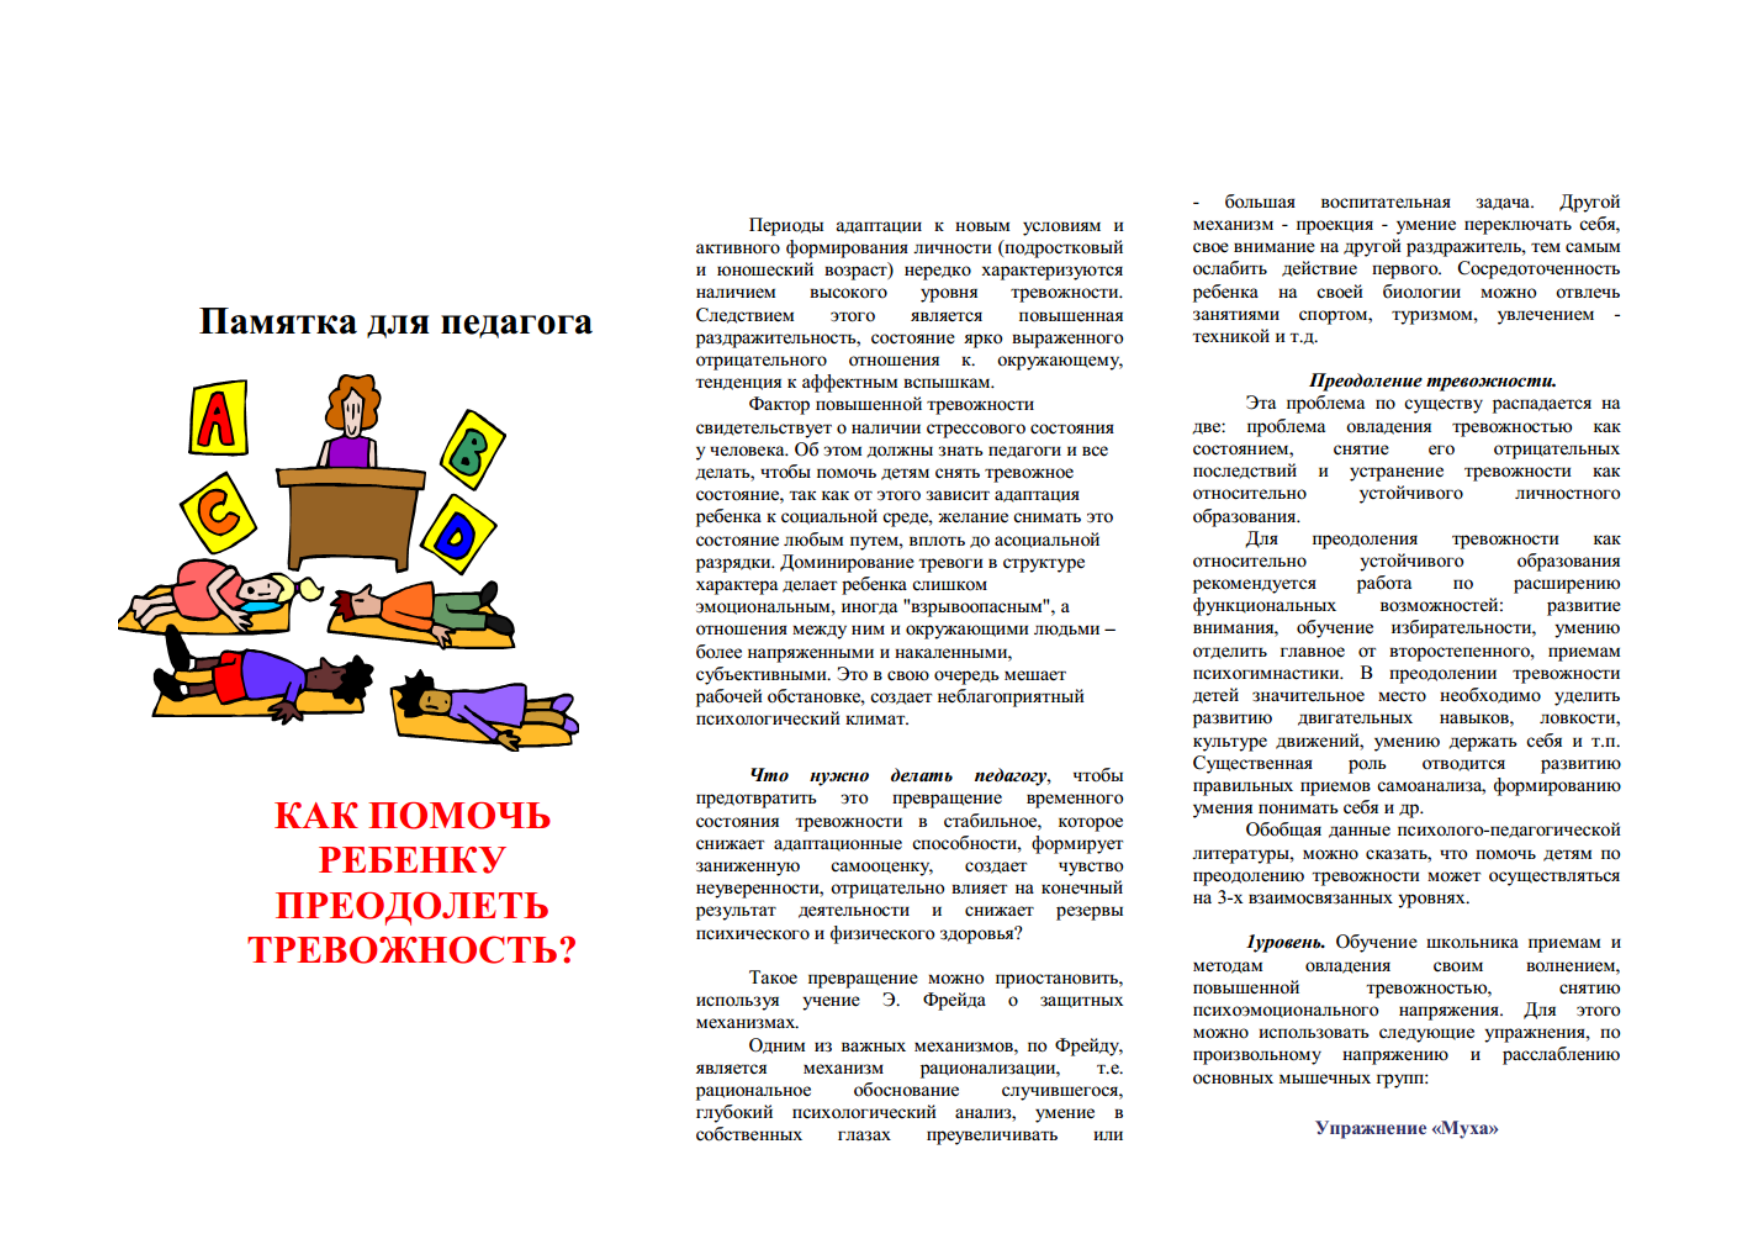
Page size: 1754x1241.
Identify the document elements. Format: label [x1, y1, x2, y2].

picture [118, 177, 1636, 1152]
